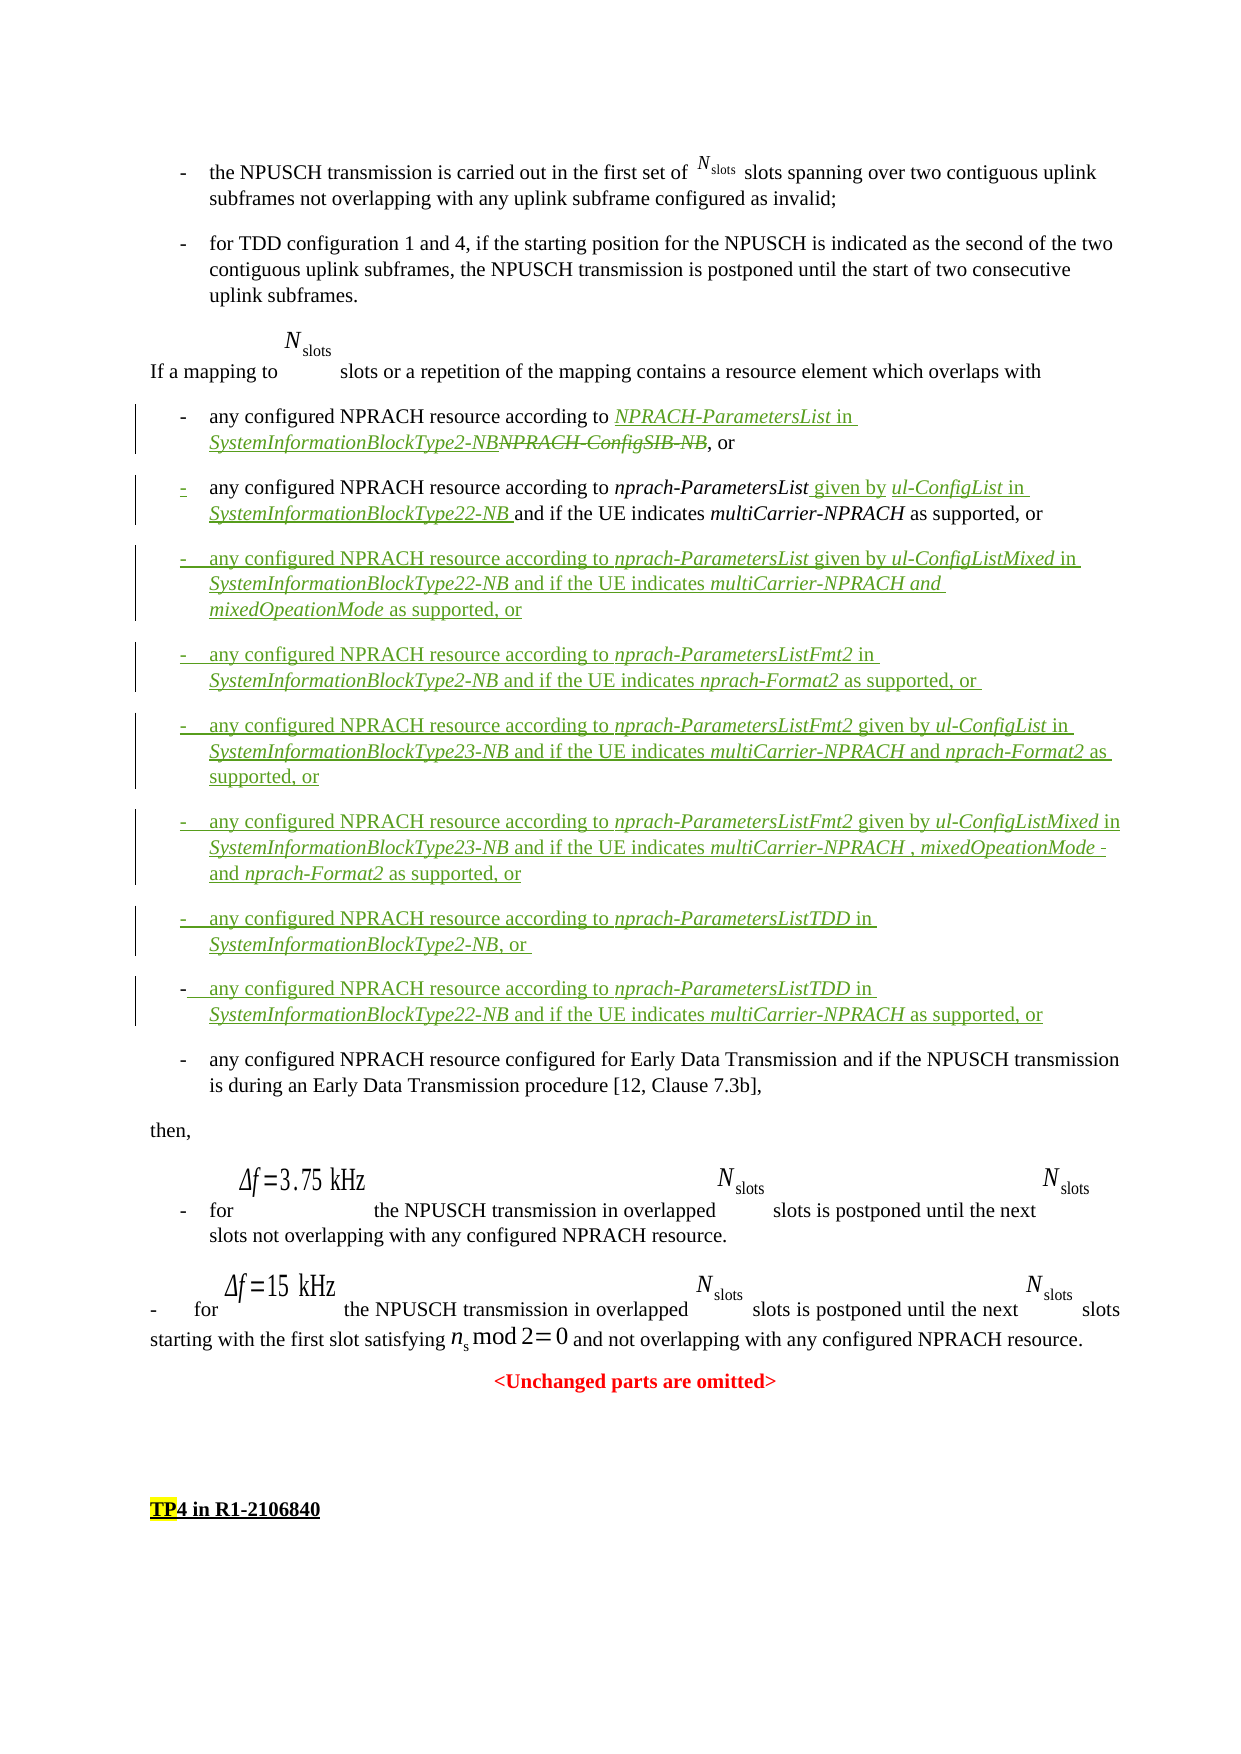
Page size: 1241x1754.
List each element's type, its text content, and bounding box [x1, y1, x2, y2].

text then, [150, 1118, 1120, 1142]
text - any configured NPRACH resource according to , or [179, 404, 1120, 454]
text TP4 in R1-2106840 [177, 1497, 1120, 1521]
text <Unchanged parts are omitted> [150, 1369, 1120, 1393]
text - the NPUSCH transmission is carried out in the first set of slots spanning over two contiguous uplink subframes not overlapping with any uplink subframe configured as invalid; [179, 150, 1120, 210]
text - [179, 976, 1120, 1026]
text - for the NPUSCH transmission in overlapped slots is postponed until the next slots not overlapping with any configured NPRACH resource. [179, 1162, 1120, 1247]
text any configured NPRACH resource according to nprach-ParametersList and if the UE indicates multiCarrier-NPRACH as supported, or [179, 475, 1120, 525]
text If a mapping to slots or a repetition of the mapping contains a resource element which overlaps with [150, 327, 1120, 383]
text - for TDD configuration 1 and 4, if the starting position for the NPUSCH is indicated as the second of the two contiguous uplink subframes, the NPUSCH transmission is postponed until the start of two consecutive uplink subframes. [179, 231, 1120, 307]
text - for the NPUSCH transmission in overlapped slots is postponed until the next slots starting with the first slot satisfying and not overlapping with any configured NPRACH resource. [150, 1268, 1120, 1354]
text - any configured NPRACH resource configured for Early Data Transmission and if the NPUSCH transmission is during an Early Data Transmission procedure [12, Clause 7.3b], [179, 1047, 1120, 1097]
